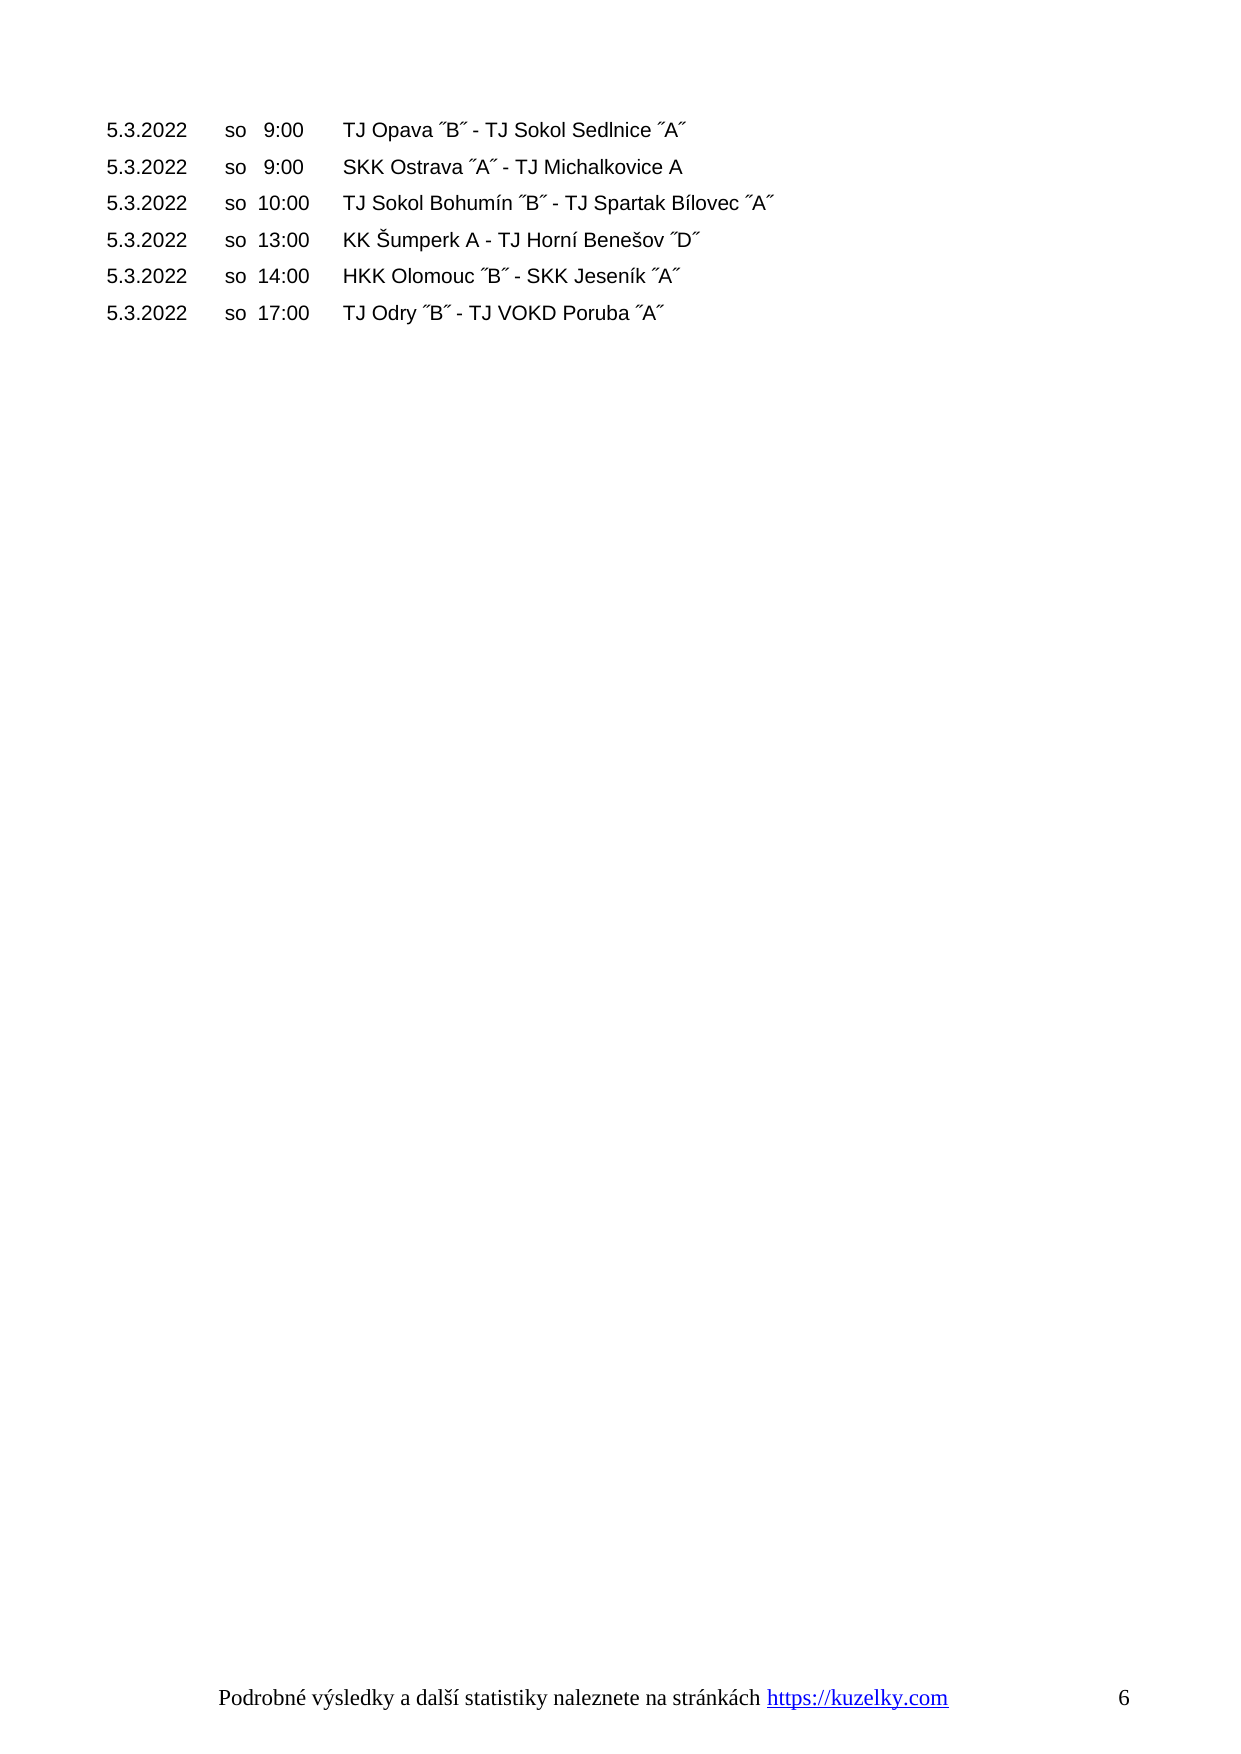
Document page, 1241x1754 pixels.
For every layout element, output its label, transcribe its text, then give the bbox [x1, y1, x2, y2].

text 5.3.2022 so 9:00 SKK Ostrava ˝A˝ - TJ Michalkovice A [106, 154, 1134, 178]
text 5.3.2022 so 17:00 TJ Odry ˝B˝ - TJ VOKD Poruba ˝A˝ [106, 300, 1134, 324]
text 5.3.2022 so 13:00 KK Šumperk A - TJ Horní Benešov ˝D˝ [106, 227, 1134, 251]
text 5.3.2022 so 10:00 TJ Sokol Bohumín ˝B˝ - TJ Spartak Bílovec ˝A˝ [106, 191, 1134, 215]
text 5.3.2022 so 9:00 TJ Opava ˝B˝ - TJ Sokol Sedlnice ˝A˝ [106, 118, 1134, 142]
text 5.3.2022 so 14:00 HKK Olomouc ˝B˝ - SKK Jeseník ˝A˝ [106, 264, 1134, 288]
